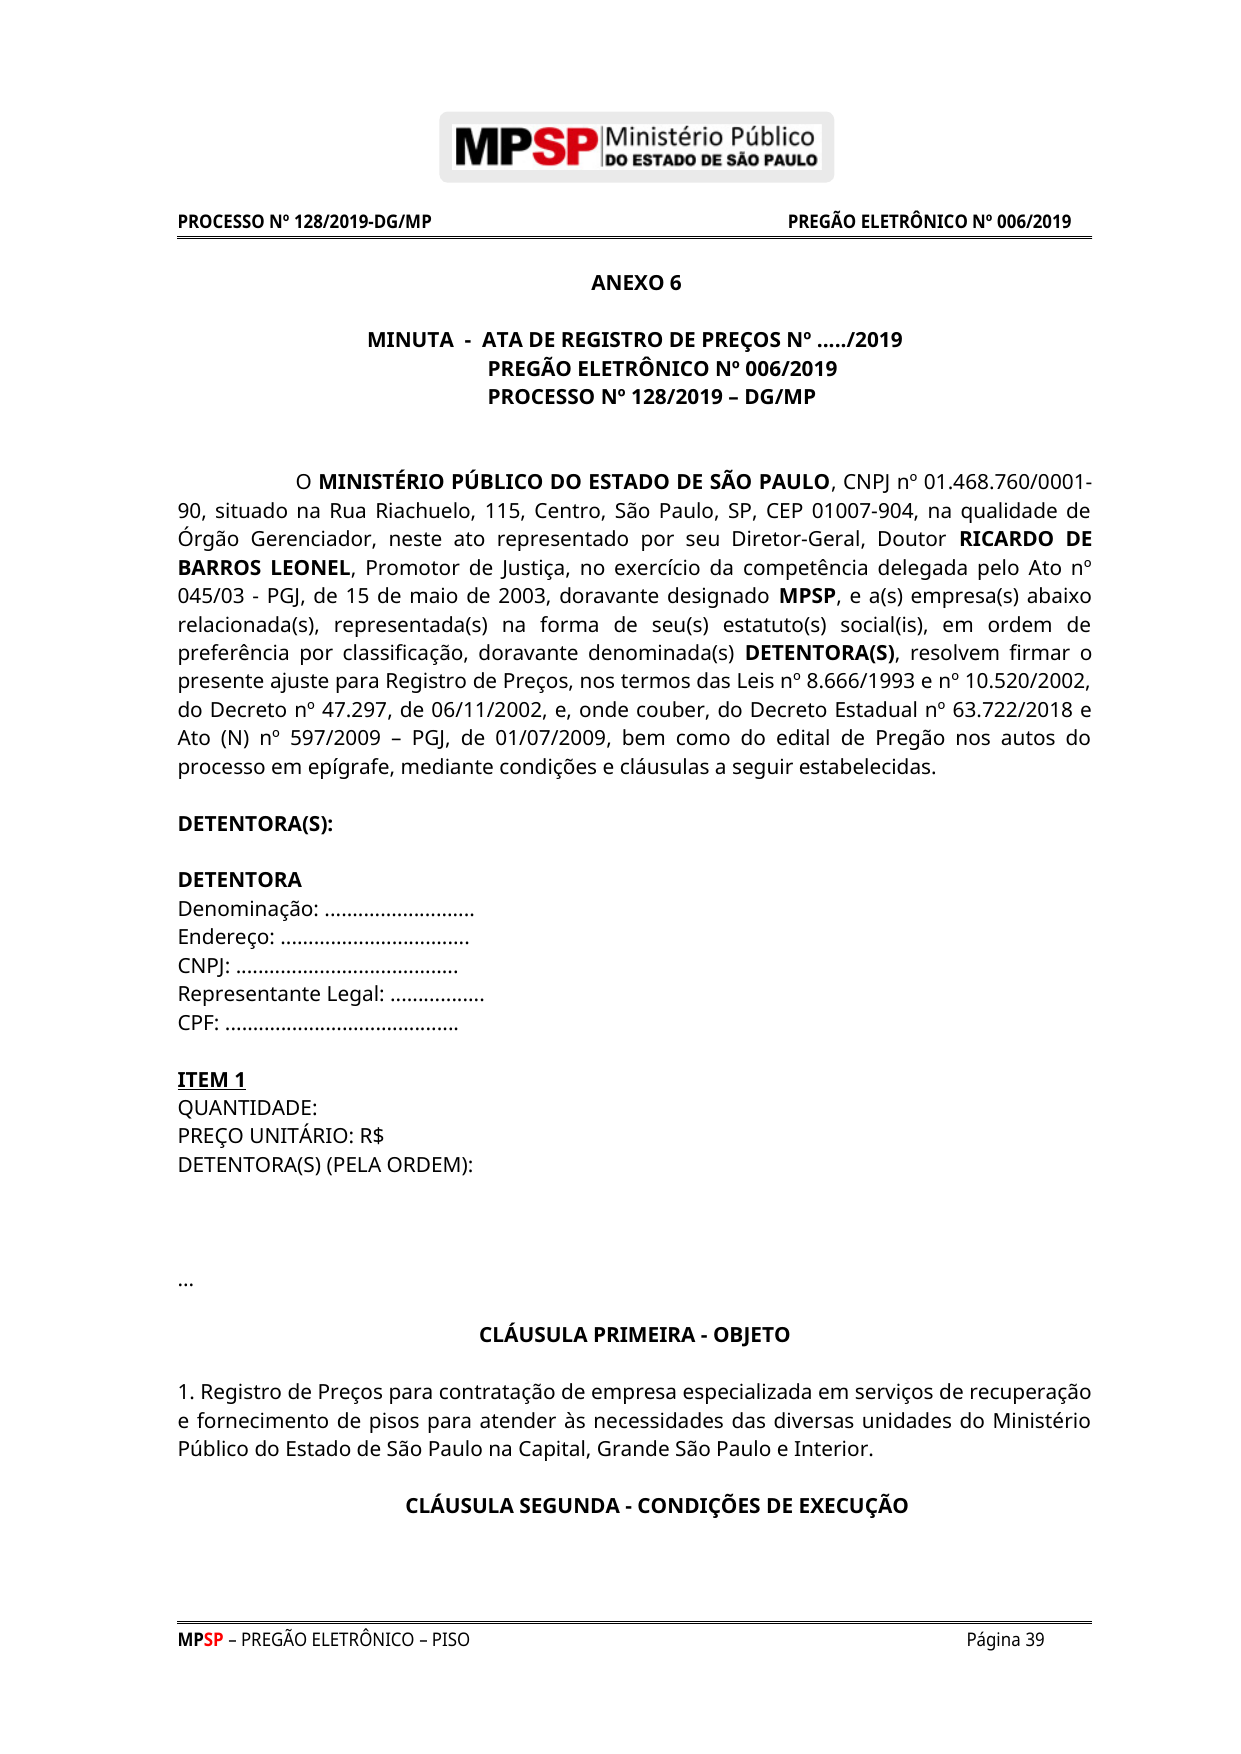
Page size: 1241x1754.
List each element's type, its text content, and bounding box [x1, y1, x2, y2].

text O Ministério Público do Estado de São Paulo, CNPJ nº 01.468.760/0001-90, situado na Rua Riachuelo, 115, Centro, São Paulo, SP, CEP 01007-904, na qualidade de Órgão Gerenciador, neste ato representado por seu Diretor-Geral, Doutor RICARDO DE BARROS LEONEL, Promotor de Justiça, no exercício da competência delegada pelo Ato nº 045/03 - PGJ, de 15 de maio de 2003, doravante designado MPSP, e a(s) empresa(s) abaixo relacionada(s), representada(s) na forma de seu(s) estatuto(s) social(is), em ordem de preferência por classificação, doravante denominada(s) DETENTORA(S), resolvem firmar o presente ajuste para Registro de Preços, nos termos das Leis nº 8.666/1993 e nº 10.520/2002, do Decreto nº 47.297, de 06/11/2002, e, onde couber, do Decreto Estadual nº 63.722/2018 e Ato (N) nº 597/2009 – PGJ, de 01/07/2009, bem como do edital de Pregão nos autos do processo em epígrafe, mediante condições e cláusulas a seguir estabelecidas. [177, 467, 1092, 780]
text CPF: .......................................... [177, 1008, 1092, 1036]
text CLÁUSULA PRIMEIRA - OBJETO [177, 1321, 1092, 1349]
text ANEXO 6 [177, 268, 1096, 297]
text PREGÃO ELETRÔNICO Nº 006/2019 [177, 354, 1092, 382]
text 1. Registro de Preços para contratação de empresa especializada em serviços de recuperação e fornecimento de pisos para atender às necessidades das diversas unidades do Ministério Público do Estado de São Paulo na Capital, Grande São Paulo e Interior. [177, 1377, 1092, 1463]
picture [452, 125, 821, 170]
text QUANTIDADE: [177, 1093, 1092, 1122]
text DETENTORA(S) (PELA ORDEM): [177, 1150, 1092, 1178]
text ITEM 1 [177, 1065, 1092, 1093]
text PREÇO UNITÁRIO: R$ [177, 1122, 1092, 1150]
text ... [177, 1264, 1092, 1292]
text Representante Legal: ................. [177, 979, 1092, 1008]
text CLÁUSULA SEGUNDA - CONDIÇÕES DE EXECUÇÃO [222, 1491, 1092, 1520]
text Denominação: ........................... [177, 894, 1092, 922]
text CNPJ: ........................................ [177, 951, 1092, 979]
text PROCESSO Nº 128/2019 – DG/MP [177, 382, 1092, 411]
text MINUTA - ATA DE REGISTRO DE PREÇOS Nº ...../2019 [177, 325, 1092, 354]
text Endereço: .................................. [177, 922, 1092, 951]
text DETENTORA [177, 866, 1092, 894]
text DETENTORA(S): [177, 809, 1092, 837]
